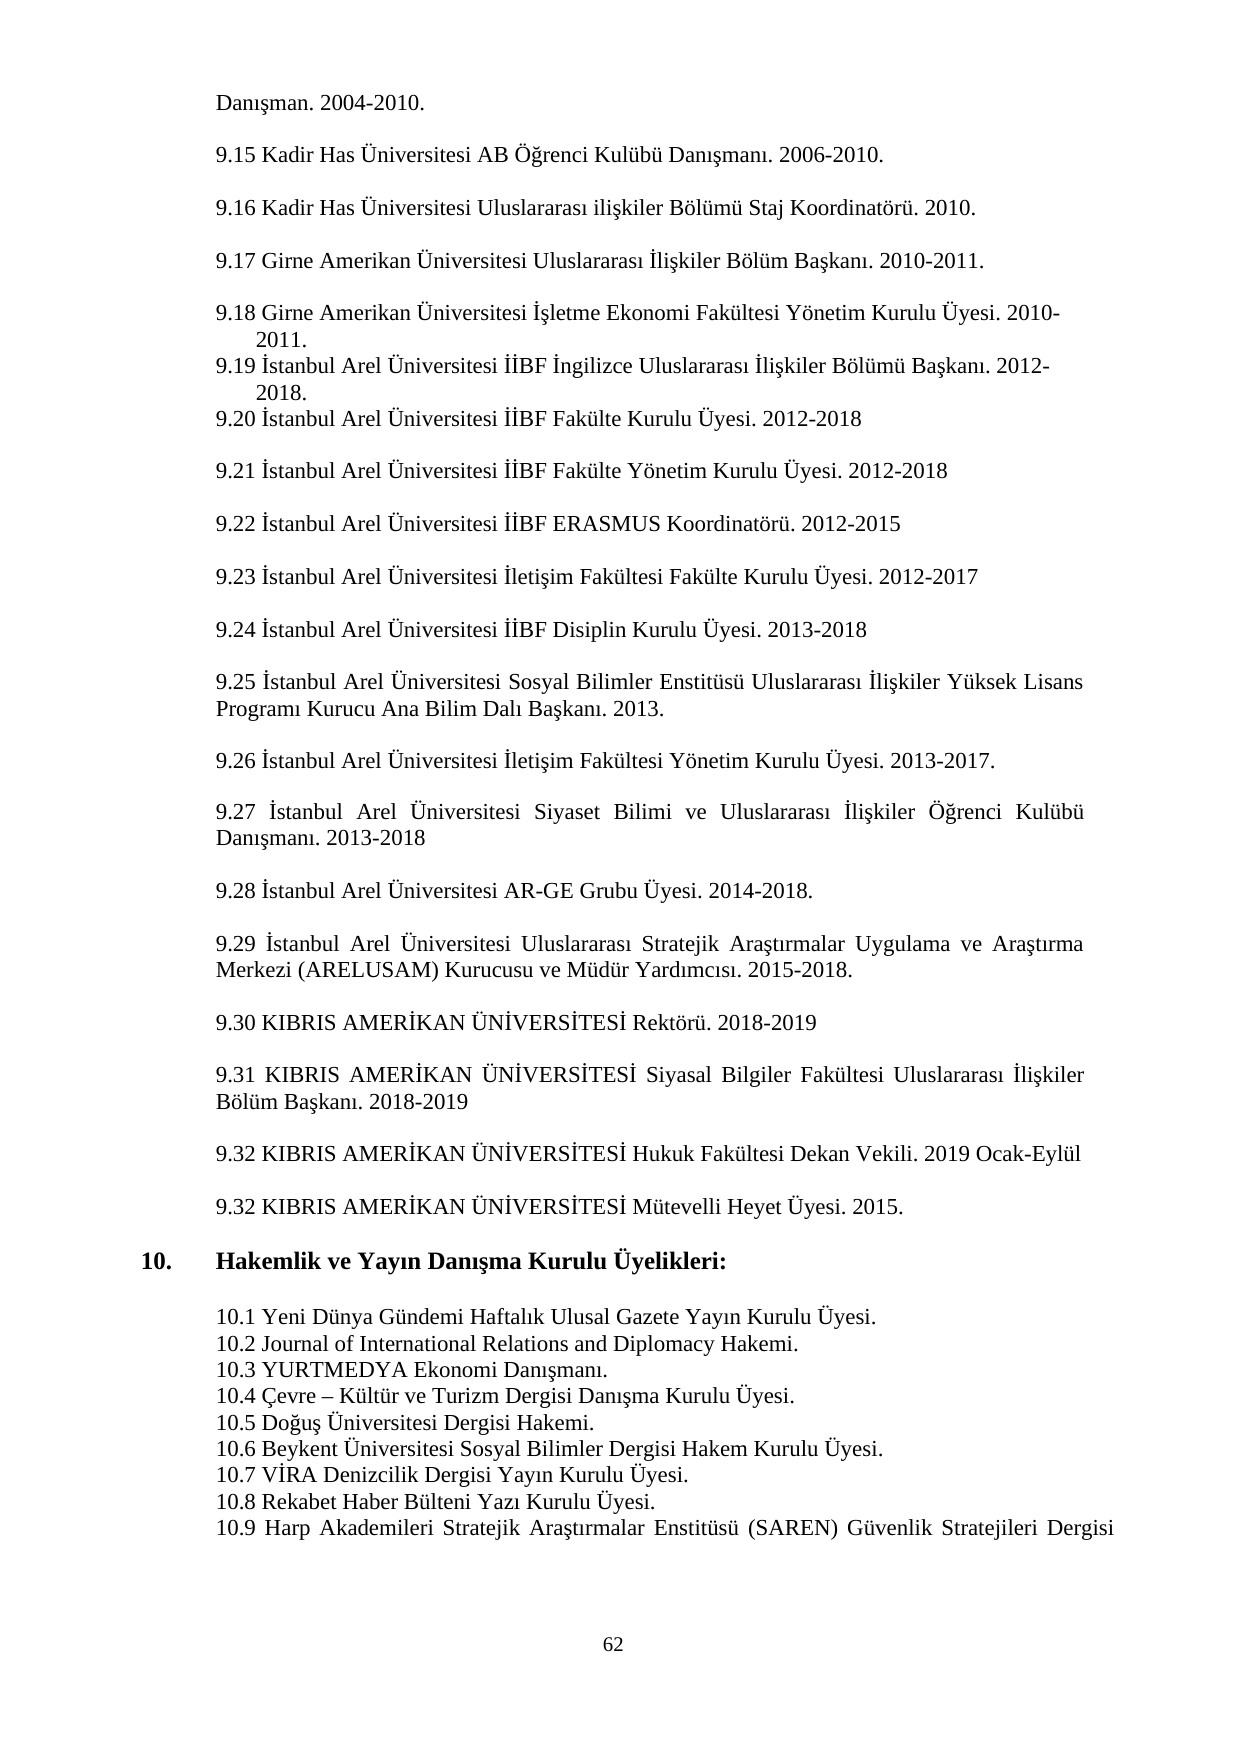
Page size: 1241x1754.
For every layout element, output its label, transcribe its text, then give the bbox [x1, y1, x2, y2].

text 9.19 İstanbul Arel Üniversitesi İİBF İngilizce Uluslararası İlişkiler Bölümü Başkanı. 2012- [141, 352, 1085, 378]
text 2018. [141, 378, 1085, 405]
text 9.30 KIBRIS AMERİKAN ÜNİVERSİTESİ Rektörü. 2018-2019 [216, 1009, 1085, 1035]
list 10. Hakemlik ve Yayın Danışma Kurulu Üyelikleri: [141, 1246, 1085, 1275]
text 9.16 Kadir Has Üniversitesi Uluslararası ilişkiler Bölümü Staj Koordinatörü. 2010. [141, 194, 1085, 220]
text 9.21 İstanbul Arel Üniversitesi İİBF Fakülte Yönetim Kurulu Üyesi. 2012-2018 [141, 458, 1085, 484]
text 9.23 İstanbul Arel Üniversitesi İletişim Fakültesi Fakülte Kurulu Üyesi. 2012-2017 [141, 563, 1085, 589]
text 10.3 YURTMEDYA Ekonomi Danışmanı. [216, 1356, 1116, 1382]
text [216, 1514, 1116, 1541]
text 9.32 KIBRIS AMERİKAN ÜNİVERSİTESİ Hukuk Fakültesi Dekan Vekili. 2019 Ocak-Eylül [216, 1141, 1085, 1167]
text 9.25 İstanbul Arel Üniversitesi Sosyal Bilimler Enstitüsü Uluslararası İlişkiler Yüksek Lisans Programı Kurucu Ana Bilim Dalı Başkanı. 2013. [216, 668, 1085, 721]
text 9.20 İstanbul Arel Üniversitesi İİBF Fakülte Kurulu Üyesi. 2012-2018 [141, 405, 1085, 431]
text 10.5 Doğuş Üniversitesi Dergisi Hakemi. [216, 1409, 1116, 1435]
text 9.26 İstanbul Arel Üniversitesi İletişim Fakültesi Yönetim Kurulu Üyesi. 2013-2017. [141, 747, 1085, 774]
text 10.6 Beykent Üniversitesi Sosyal Bilimler Dergisi Hakem Kurulu Üyesi. [141, 1435, 1116, 1462]
text 9.29 İstanbul Arel Üniversitesi Uluslararası Stratejik Araştırmalar Uygulama ve Araştırma Merkezi (ARELUSAM) Kurucusu ve Müdür Yardımcısı. 2015-2018. [216, 930, 1085, 982]
text 10.1 Yeni Dünya Gündemi Haftalık Ulusal Gazete Yayın Kurulu Üyesi. [216, 1303, 1116, 1330]
text 9.15 Kadir Has Üniversitesi AB Öğrenci Kulübü Danışmanı. 2006-2010. [141, 141, 1085, 168]
text 9.32 KIBRIS AMERİKAN ÜNİVERSİTESİ Mütevelli Heyet Üyesi. 2015. [216, 1193, 1085, 1219]
text 9.18 Girne Amerikan Üniversitesi İşletme Ekonomi Fakültesi Yönetim Kurulu Üyesi. 2010- [141, 299, 1085, 326]
text 9.22 İstanbul Arel Üniversitesi İİBF ERASMUS Koordinatörü. 2012-2015 [141, 510, 1085, 537]
text 9.24 İstanbul Arel Üniversitesi İİBF Disiplin Kurulu Üyesi. 2013-2018 [141, 616, 1085, 642]
text 2011. [141, 326, 1085, 352]
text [216, 89, 1085, 115]
text 10.4 Çevre – Kültür ve Turizm Dergisi Danışma Kurulu Üyesi. [216, 1382, 1116, 1409]
text 9.27 İstanbul Arel Üniversitesi Siyaset Bilimi ve Uluslararası İlişkiler Öğrenci Kulübü Danışmanı. 2013-2018 [216, 798, 1085, 851]
text 10.7 VİRA Denizcilik Dergisi Yayın Kurulu Üyesi. [141, 1462, 1116, 1488]
text 10.8 Rekabet Haber Bülteni Yazı Kurulu Üyesi. [141, 1488, 1116, 1514]
text 9.28 İstanbul Arel Üniversitesi AR-GE Grubu Üyesi. 2014-2018. [141, 877, 1085, 903]
text 10.2 Journal of International Relations and Diplomacy Hakemi. [216, 1330, 1116, 1356]
text 9.31 KIBRIS AMERİKAN ÜNİVERSİTESİ Siyasal Bilgiler Fakültesi Uluslararası İlişkiler Bölüm Başkanı. 2018-2019 [216, 1061, 1085, 1114]
text 9.17 Girne Amerikan Üniversitesi Uluslararası İlişkiler Bölüm Başkanı. 2010-2011. [141, 247, 1085, 273]
